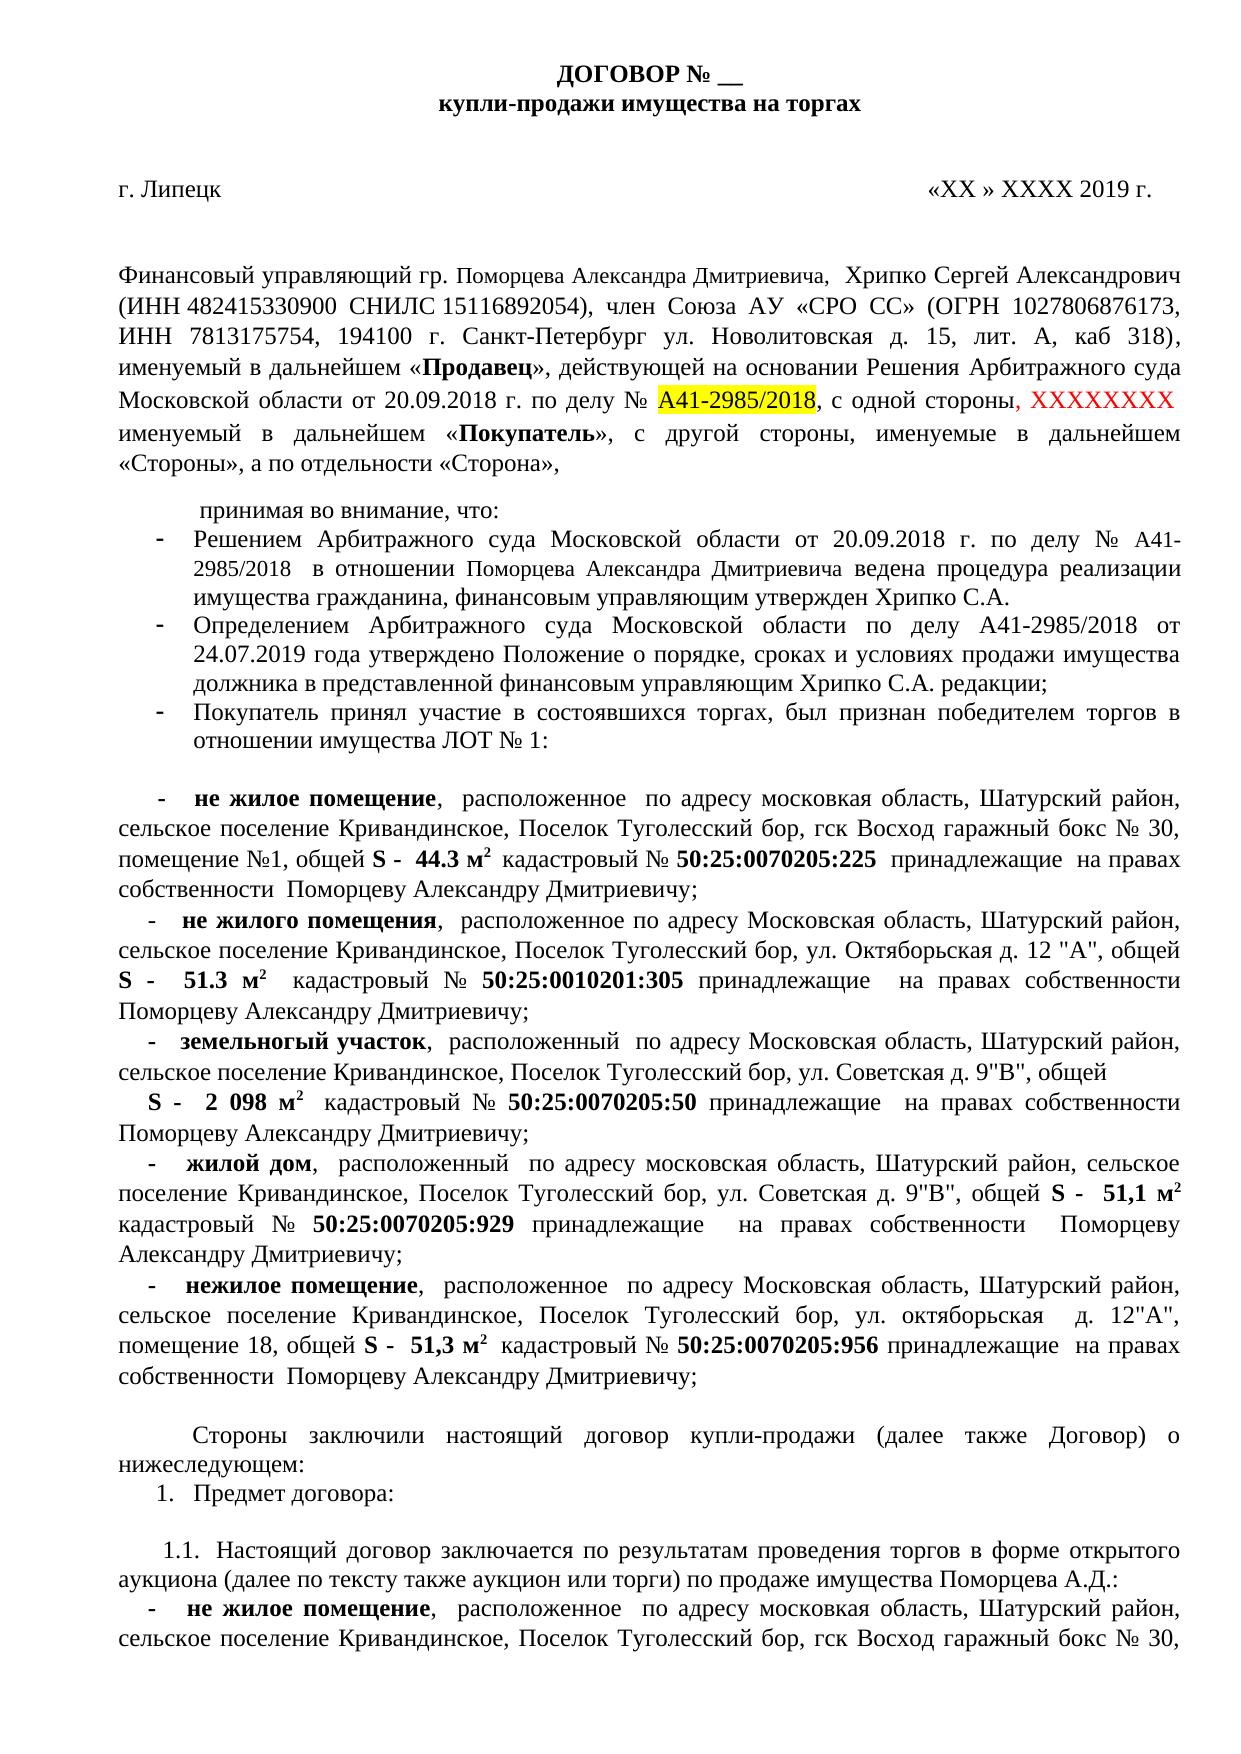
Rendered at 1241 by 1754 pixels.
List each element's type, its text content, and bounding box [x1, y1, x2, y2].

text S - 2 098 м2 кадастровый № 50:25:0070205:50 принадлежащие на правах собственности Поморцеву Александру Дмитриевичу; [118, 1087, 1181, 1146]
text - не жилого помещения, расположенное по адресу Московская область, Шатурский район, сельское поселение Кривандинское, Поселок Туголесский бор, ул. Октяборьская д. 12 "А", общей S - 51.3 м2 кадастровый № 50:25:0010201:305 принадлежащие на правах собственности Поморцеву Александру Дмитриевичу; [118, 905, 1181, 1025]
text ДОГОВОР № __ [118, 59, 1181, 88]
list Предмет договора: [156, 1478, 1181, 1506]
text Стороны заключили настоящий договор купли-продажи (далее также Договор) о нижеследующем: [118, 1420, 1181, 1478]
list Покупатель принял участие в состоявшихся торгах, был признан победителем торгов в отношении имущества ЛОТ № 1: [156, 697, 1181, 754]
text 1.1. Настоящий договор заключается по результатам проведения торгов в форме открытого аукциона (далее по тексту также аукцион или торги) по продаже имущества Поморцева А.Д.: [118, 1535, 1181, 1593]
text Финансовый управляющий гр. Поморцева Александра Дмитриевича, Хрипко Сергей Александрович (ИНН 482415330900 СНИЛС 15116892054), член Союза АУ «СРО СС» (ОГРН 1027806876173, ИНН 7813175754, 194100 г. Санкт-Петербург ул. Новолитовская д. 15, лит. А, каб 318), именуемый в дальнейшем «Продавец», действующей на основании Решения Арбитражного суда Московской области от 20.09.2018 г. по делу № А41-2985/2018, с одной стороны, ХХХХХХХХ именуемый в дальнейшем «Покупатель», с другой стороны, именуемые в дальнейшем «Стороны», а по отдельности «Сторона», [118, 260, 1181, 477]
text принимая во внимание, что: [118, 495, 1181, 524]
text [118, 1593, 1181, 1652]
list Решением Арбитражного суда Московской области от 20.09.2018 г. по делу № А41-2985/2018 в отношении Поморцева Александра Дмитриевича ведена процедура реализации имущества гражданина, финансовым управляющим утвержден Хрипко С.А. [156, 524, 1181, 611]
text купли-продажи имущества на торгах [118, 88, 1181, 117]
text г. Липецк «ХХ » ХХХХ 2019 г. [118, 174, 1181, 203]
list Определением Арбитражного суда Московской области по делу А41-2985/2018 от 24.07.2019 года утверждено Положение о порядке, сроках и условиях продажи имущества должника в представленной финансовым управляющим Хрипко С.А. редакции; [156, 611, 1181, 697]
text - земельногый участок, расположенный по адресу Московская область, Шатурский район, сельское поселение Кривандинское, Поселок Туголесский бор, ул. Советская д. 9"В", общей [118, 1026, 1181, 1086]
